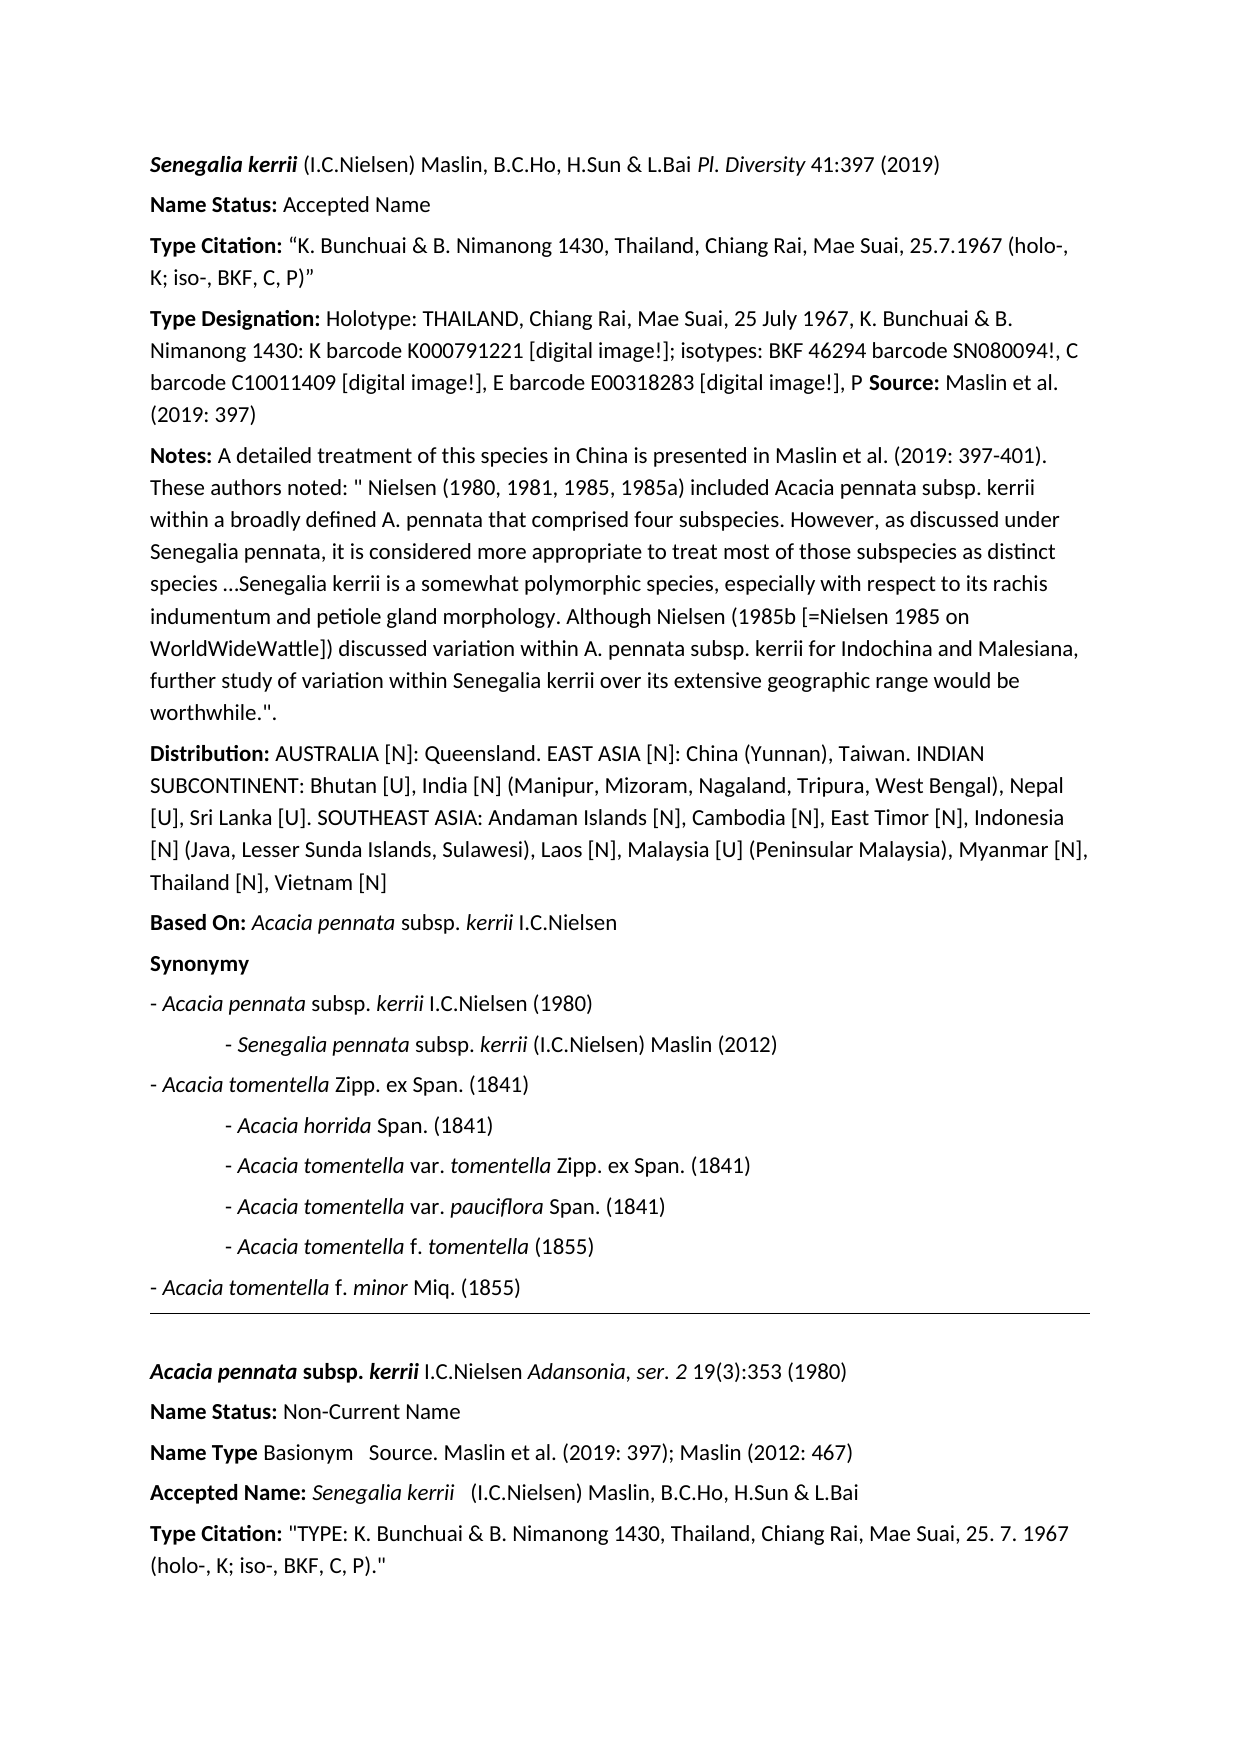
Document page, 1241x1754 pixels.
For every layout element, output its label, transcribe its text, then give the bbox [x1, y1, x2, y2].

text Based On: Acacia pennata subsp. kerrii I.C.Nielsen [150, 908, 1090, 936]
text Name Status: Accepted Name [150, 191, 1090, 218]
text - Acacia horrida Span. (1841) [150, 1111, 1090, 1139]
text - Senegalia pennata subsp. kerrii (I.C.Nielsen) Maslin (2012) [150, 1030, 1090, 1058]
text Type Citation: "TYPE: K. Bunchuai & B. Nimanong 1430, Thailand, Chiang Rai, Mae Suai, 25. 7. 1967 (holo-, K; iso-, BKF, C, P)." [150, 1519, 1090, 1579]
text - Acacia tomentella f. minor Miq. (1855) [150, 1273, 1090, 1301]
text - Acacia tomentella var. pauciflora Span. (1841) [150, 1192, 1090, 1220]
text Distribution: AUSTRALIA [N]: Queensland. EAST ASIA [N]: China (Yunnan), Taiwan. INDIAN SUBCONTINENT: Bhutan [U], India [N] (Manipur, Mizoram, Nagaland, Tripura, West Bengal), Nepal [U], Sri Lanka [U]. SOUTHEAST ASIA: Andaman Islands [N], Cambodia [N], East Timor [N], Indonesia [N] (Java, Lesser Sunda Islands, Sulawesi), Laos [N], Malaysia [U] (Peninsular Malaysia), Myanmar [N], Thailand [N], Vietnam [N] [150, 739, 1090, 896]
text Type Designation: Holotype: THAILAND, Chiang Rai, Mae Suai, 25 July 1967, K. Bunchuai & B. Nimanong 1430: K barcode K000791221 [digital image!]; isotypes: BKF 46294 barcode SN080094!, C barcode C10011409 [digital image!], E barcode E00318283 [digital image!], P Source: Maslin et al. (2019: 397) [150, 304, 1090, 428]
text Type Citation: “K. Bunchuai & B. Nimanong 1430, Thailand, Chiang Rai, Mae Suai, 25.7.1967 (holo-, K; iso-, BKF, C, P)” [150, 231, 1090, 291]
text Acacia pennata subsp. kerrii I.C.Nielsen Adansonia, ser. 2 19(3):353 (1980) [150, 1357, 1090, 1385]
text - Acacia tomentella var. tomentella Zipp. ex Span. (1841) [150, 1151, 1090, 1179]
text Synonymy [150, 949, 1090, 977]
text - Acacia tomentella f. tomentella (1855) [150, 1232, 1090, 1260]
text Name Status: Non-Current Name [150, 1397, 1090, 1426]
text Accepted Name: Senegalia kerrii (I.C.Nielsen) Maslin, B.C.Ho, H.Sun & L.Bai [150, 1478, 1090, 1507]
text - Acacia pennata subsp. kerrii I.C.Nielsen (1980) [150, 989, 1090, 1017]
text - Acacia tomentella Zipp. ex Span. (1841) [150, 1070, 1090, 1098]
text Notes: A detailed treatment of this species in China is presented in Maslin et al. (2019: 397-401). These authors noted: " Nielsen (1980, 1981, 1985, 1985a) included Acacia pennata subsp. kerrii within a broadly defined A. pennata that comprised four subspecies. However, as discussed under Senegalia pennata, it is considered more appropriate to treat most of those subspecies as distinct species …Senegalia kerrii is a somewhat polymorphic species, especially with respect to its rachis indumentum and petiole gland morphology. Although Nielsen (1985b [=Nielsen 1985 on WorldWideWattle]) discussed variation within A. pennata subsp. kerrii for Indochina and Malesiana, further study of variation within Senegalia kerrii over its extensive geographic range would be worthwhile.". [150, 441, 1090, 726]
text Name Type Basionym Source. Maslin et al. (2019: 397); Maslin (2012: 467) [150, 1438, 1090, 1466]
text Senegalia kerrii (I.C.Nielsen) Maslin, B.C.Ho, H.Sun & L.Bai Pl. Diversity 41:397 (2019) [150, 150, 1090, 178]
